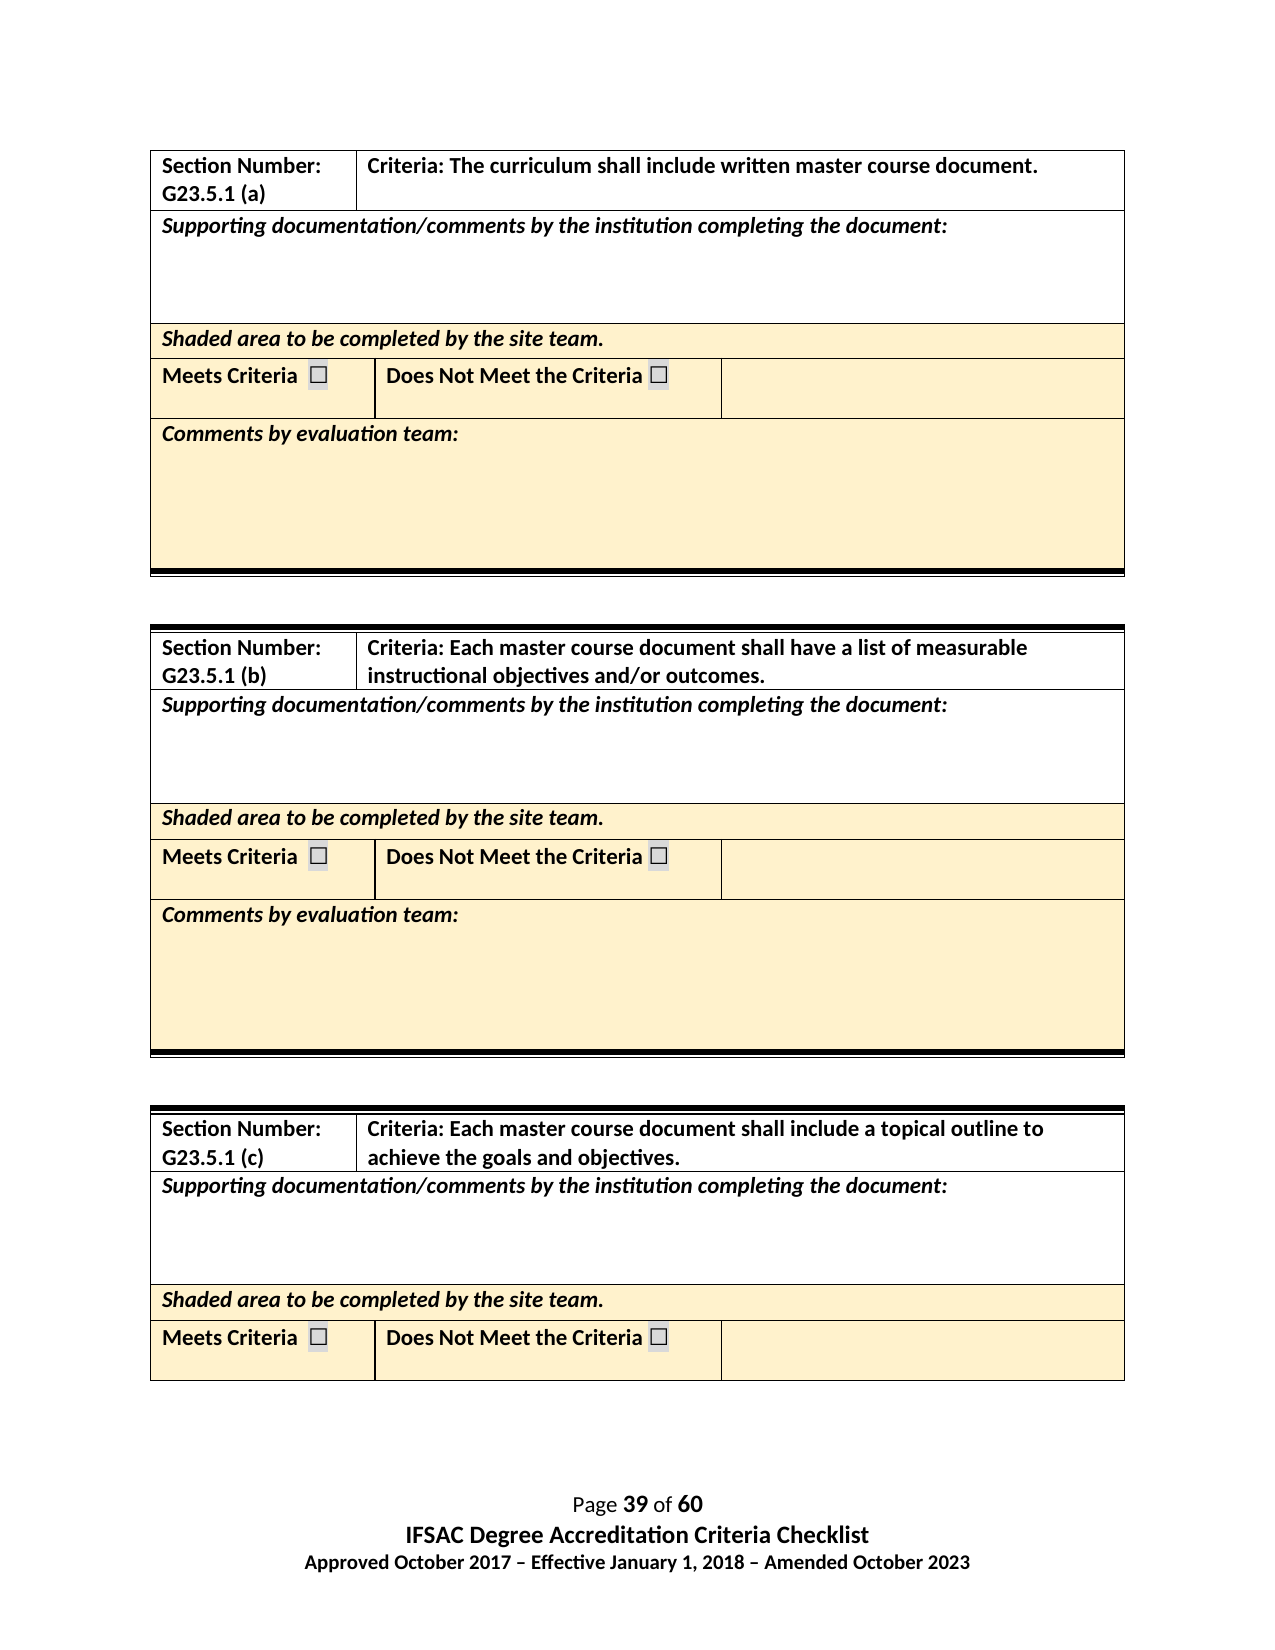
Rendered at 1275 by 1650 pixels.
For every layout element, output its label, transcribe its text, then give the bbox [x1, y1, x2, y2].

table_cell Shaded area to be completed by the site team. [151, 324, 1124, 358]
table_header Criteria: Each master course document shall have a list of measurable instructional objectives and/or outcomes. [357, 633, 1124, 689]
table_cell Comments by evaluation team: [151, 900, 1124, 1049]
table_cell Comments by evaluation team: [151, 419, 1124, 568]
table_cell Meets Criteria [151, 1321, 374, 1380]
table_cell Does Not Meet the Criteria [376, 359, 721, 418]
table_cell Section Number: G23.5.1 (a) [151, 151, 356, 210]
table_cell [722, 1321, 1124, 1380]
table_cell Meets Criteria [151, 359, 374, 418]
table_cell Criteria: The curriculum shall include written master course document. [357, 151, 1124, 210]
table_cell Supporting documentation/comments by the institution completing the document: [151, 1172, 1124, 1284]
table_cell Meets Criteria [151, 840, 374, 899]
table_header Section Number: G23.5.1 (b) [151, 633, 356, 689]
table_cell [722, 840, 1124, 899]
table_cell Does Not Meet the Criteria [376, 840, 721, 899]
table_cell Supporting documentation/comments by the institution completing the document: [151, 211, 1124, 323]
table_cell Shaded area to be completed by the site team. [151, 804, 1124, 839]
table_cell Supporting documentation/comments by the institution completing the document: [151, 690, 1124, 802]
table_cell Shaded area to be completed by the site team. [151, 1285, 1124, 1320]
table_header Section Number: G23.5.1 (c) [151, 1115, 356, 1171]
table_cell [722, 359, 1124, 418]
table_cell Does Not Meet the Criteria [376, 1321, 721, 1380]
table_header Criteria: Each master course document shall include a topical outline to achieve the goals and objectives. [357, 1115, 1124, 1171]
